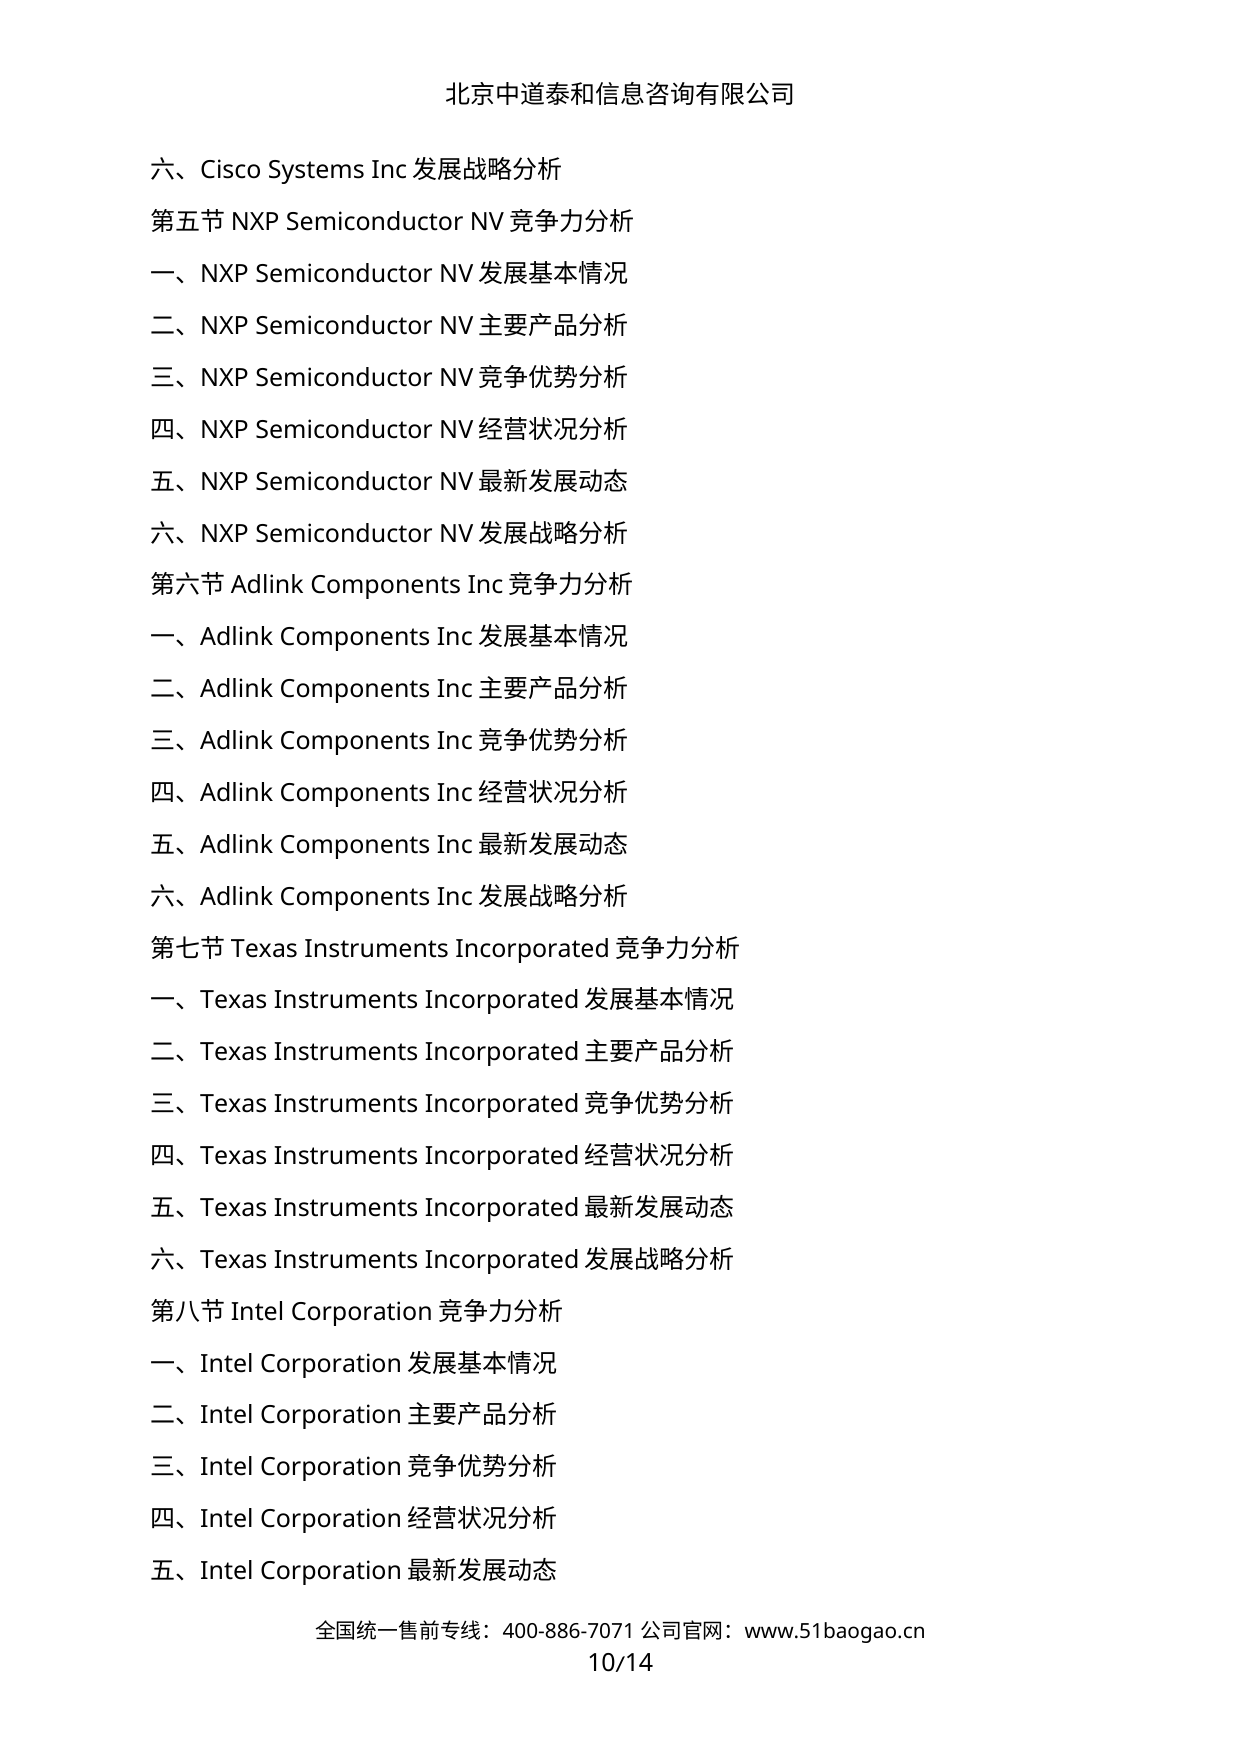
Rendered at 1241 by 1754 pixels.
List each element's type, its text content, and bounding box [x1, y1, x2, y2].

text 四、NXP Semiconductor NV经营状况分析 [150, 409, 1090, 446]
text 一、Intel Corporation发展基本情况 [150, 1343, 1090, 1379]
text 五、Intel Corporation最新发展动态 [150, 1551, 1090, 1587]
text 二、NXP Semiconductor NV主要产品分析 [150, 306, 1090, 342]
text 五、Texas Instruments Incorporated最新发展动态 [150, 1187, 1090, 1224]
text 三、Adlink Components Inc竞争优势分析 [150, 721, 1090, 757]
text 三、Intel Corporation竞争优势分析 [150, 1447, 1090, 1483]
text 四、Adlink Components Inc经营状况分析 [150, 772, 1090, 809]
text 二、Intel Corporation主要产品分析 [150, 1395, 1090, 1431]
text 四、Texas Instruments Incorporated经营状况分析 [150, 1136, 1090, 1172]
text 一、Adlink Components Inc发展基本情况 [150, 617, 1090, 653]
text 第五节 NXP Semiconductor NV竞争力分析 [150, 202, 1090, 238]
text 第八节 Intel Corporation竞争力分析 [150, 1291, 1090, 1327]
text 第七节 Texas Instruments Incorporated竞争力分析 [150, 928, 1090, 964]
text 六、Cisco Systems Inc发展战略分析 [150, 150, 1090, 186]
text 五、Adlink Components Inc最新发展动态 [150, 824, 1090, 861]
text 六、Texas Instruments Incorporated发展战略分析 [150, 1239, 1090, 1276]
text 三、Texas Instruments Incorporated竞争优势分析 [150, 1084, 1090, 1120]
text 一、NXP Semiconductor NV发展基本情况 [150, 254, 1090, 290]
text 四、Intel Corporation经营状况分析 [150, 1499, 1090, 1535]
text 第六节 Adlink Components Inc竞争力分析 [150, 565, 1090, 601]
text 五、NXP Semiconductor NV最新发展动态 [150, 461, 1090, 497]
text 三、NXP Semiconductor NV竞争优势分析 [150, 357, 1090, 394]
text 六、NXP Semiconductor NV发展战略分析 [150, 513, 1090, 549]
text 一、Texas Instruments Incorporated发展基本情况 [150, 980, 1090, 1016]
text 二、Texas Instruments Incorporated主要产品分析 [150, 1032, 1090, 1068]
text 二、Adlink Components Inc主要产品分析 [150, 669, 1090, 705]
text 六、Adlink Components Inc发展战略分析 [150, 876, 1090, 912]
